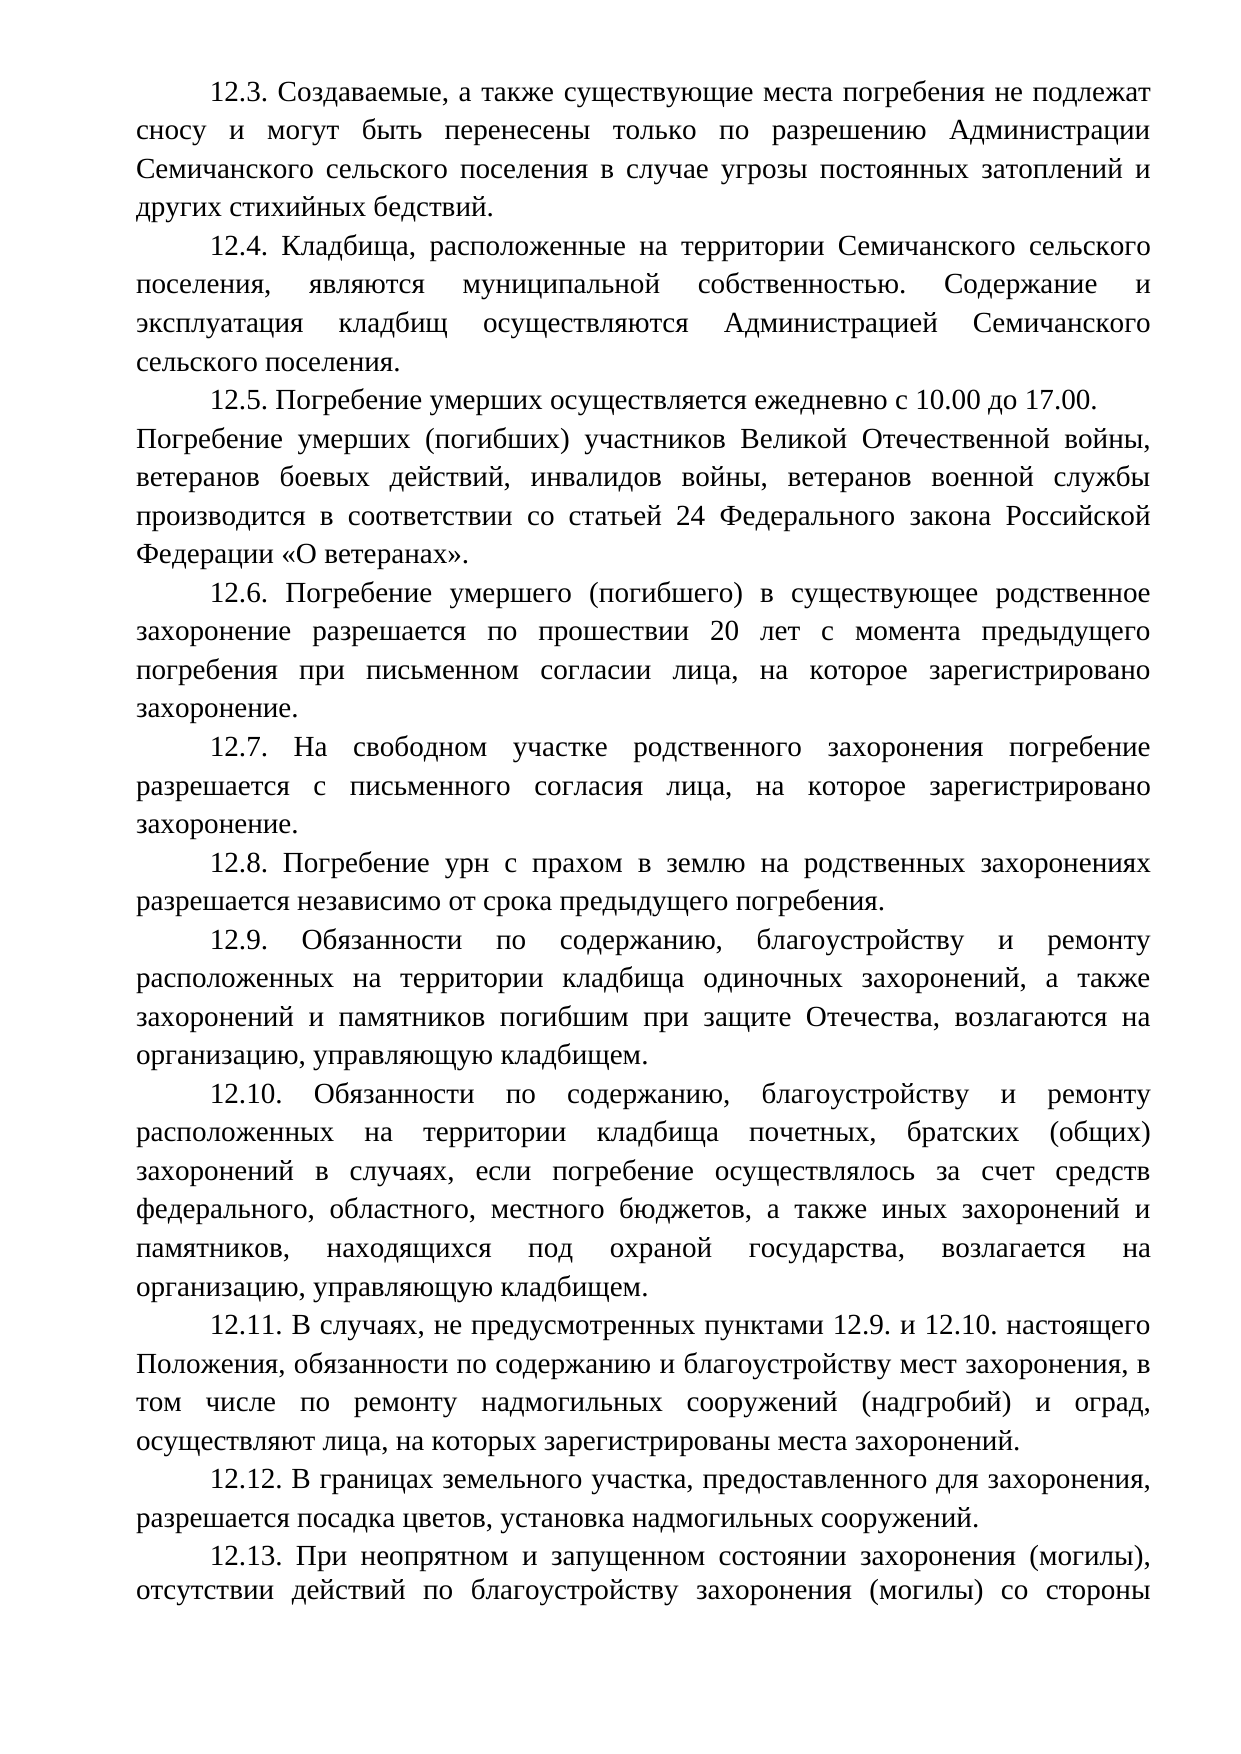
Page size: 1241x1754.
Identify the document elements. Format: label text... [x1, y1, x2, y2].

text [136, 1538, 1152, 1606]
text 12.11. В случаях, не предусмотренных пунктами 12.9. и 12.10. настоящего Положения, обязанности по содержанию и благоустройству мест захоронения, в том числе по ремонту надмогильных сооружений (надгробий) и оград, осуществляют лица, на которых зарегистрированы места захоронений. [136, 1307, 1152, 1456]
text 12.8. Погребение урн с прахом в землю на родственных захоронениях разрешается независимо от срока предыдущего погребения. [136, 845, 1152, 917]
text 12.7. На свободном участке родственного захоронения погребение разрешается с письменного согласия лица, на которое зарегистрировано захоронение. [136, 729, 1152, 840]
text Погребение умерших (погибших) участников Великой Отечественной войны, ветеранов боевых действий, инвалидов войны, ветеранов военной службы производится в соответствии со статьей 24 Федерального закона Российской Федерации «О ветеранах». [136, 421, 1152, 570]
text 12.3. Создаваемые, а также существующие места погребения не подлежат сносу и могут быть перенесены только по разрешению Администрации Семичанского сельского поселения в случае угрозы постоянных затоплений и других стихийных бедствий. [136, 74, 1152, 223]
text 12.10. Обязанности по содержанию, благоустройству и ремонту расположенных на территории кладбища почетных, братских (общих) захоронений в случаях, если погребение осуществлялось за счет средств федерального, областного, местного бюджетов, а также иных захоронений и памятников, находящихся под охраной государства, возлагается на организацию, управляющую кладбищем. [136, 1076, 1152, 1302]
text 12.6. Погребение умершего (погибшего) в существующее родственное захоронение разрешается по прошествии 20 лет с момента предыдущего погребения при письменном согласии лица, на которое зарегистрировано захоронение. [136, 575, 1152, 724]
text 12.5. Погребение умерших осуществляется ежедневно с 10.00 до 17.00. [136, 382, 1152, 416]
text 12.12. В границах земельного участка, предоставленного для захоронения, разрешается посадка цветов, установка надмогильных сооружений. [136, 1461, 1152, 1533]
text 12.9. Обязанности по содержанию, благоустройству и ремонту расположенных на территории кладбища одиночных захоронений, а также захоронений и памятников погибшим при защите Отечества, возлагаются на организацию, управляющую кладбищем. [136, 922, 1152, 1071]
text 12.4. Кладбища, расположенные на территории Семичанского сельского поселения, являются муниципальной собственностью. Содержание и эксплуатация кладбищ осуществляются Администрацией Семичанского сельского поселения. [136, 228, 1152, 377]
